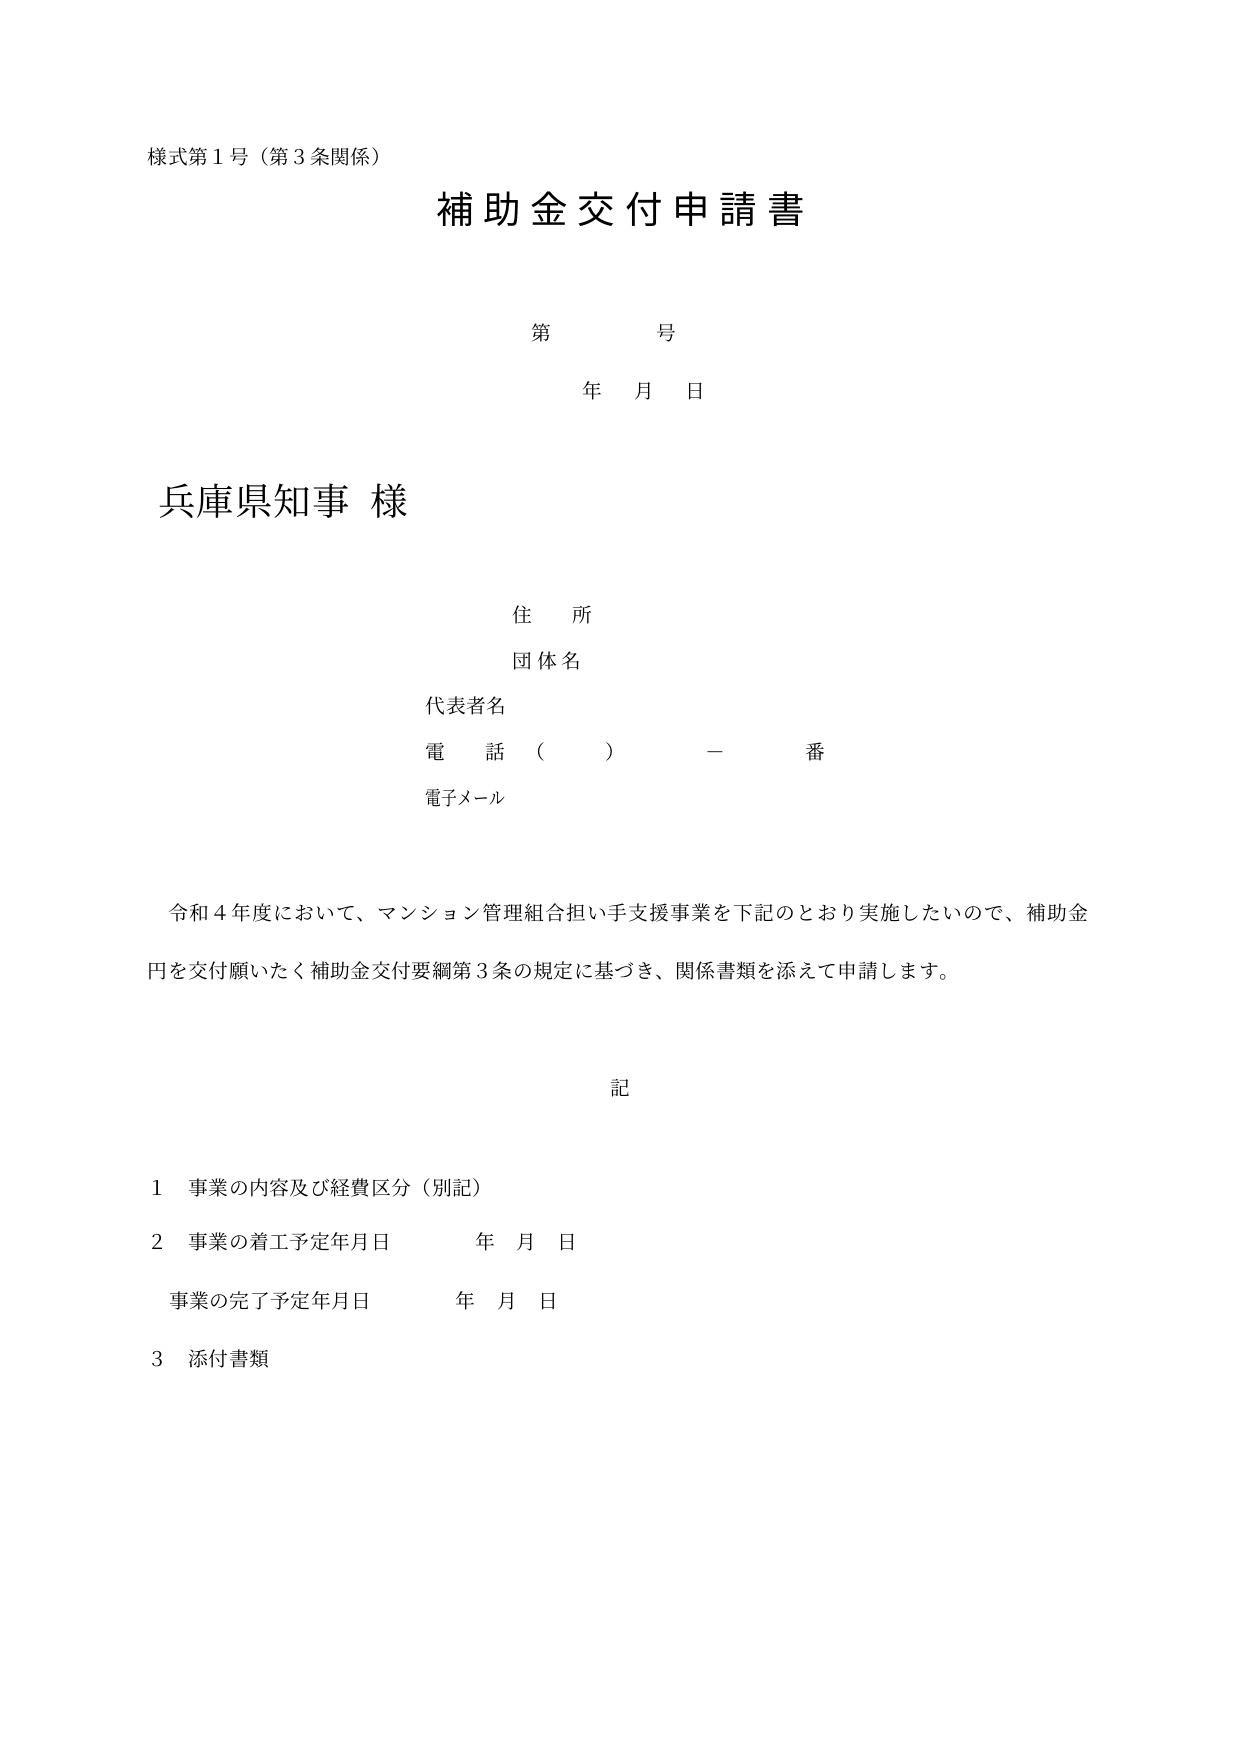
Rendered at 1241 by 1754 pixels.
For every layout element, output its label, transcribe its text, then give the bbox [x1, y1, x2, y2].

text ２ 事業の着工予定年月日 年 月 日 [148, 1203, 1093, 1261]
text 電 話 （ ） － 番 [148, 723, 1093, 769]
text 事業の完了予定年月日 年 月 日 [148, 1261, 1093, 1320]
text 兵庫県知事 様 [148, 469, 1093, 527]
text 補 助 金 交 付 申 請 書 [148, 177, 1093, 235]
text ３ 添付書類 [148, 1320, 1093, 1378]
text 様式第１号（第３条関係） [148, 118, 1093, 177]
text 住 所 [148, 586, 1093, 631]
text 令和４年度において、マンション管理組合担い手支援事業を下記のとおり実施したいので、補助金 円を交付願いたく補助金交付要綱第３条の規定に基づき、関係書類を添えて申請します。 [148, 873, 1093, 990]
text 団 体 名 [148, 631, 1093, 677]
text 代表者名 [148, 677, 1093, 723]
text 第 号 [148, 293, 1093, 352]
text １ 事業の内容及び経費区分（別記） [148, 1165, 1093, 1203]
text 年 月 日 [148, 352, 1093, 410]
text 記 [148, 1048, 1093, 1107]
text 電子メール [148, 769, 1093, 815]
